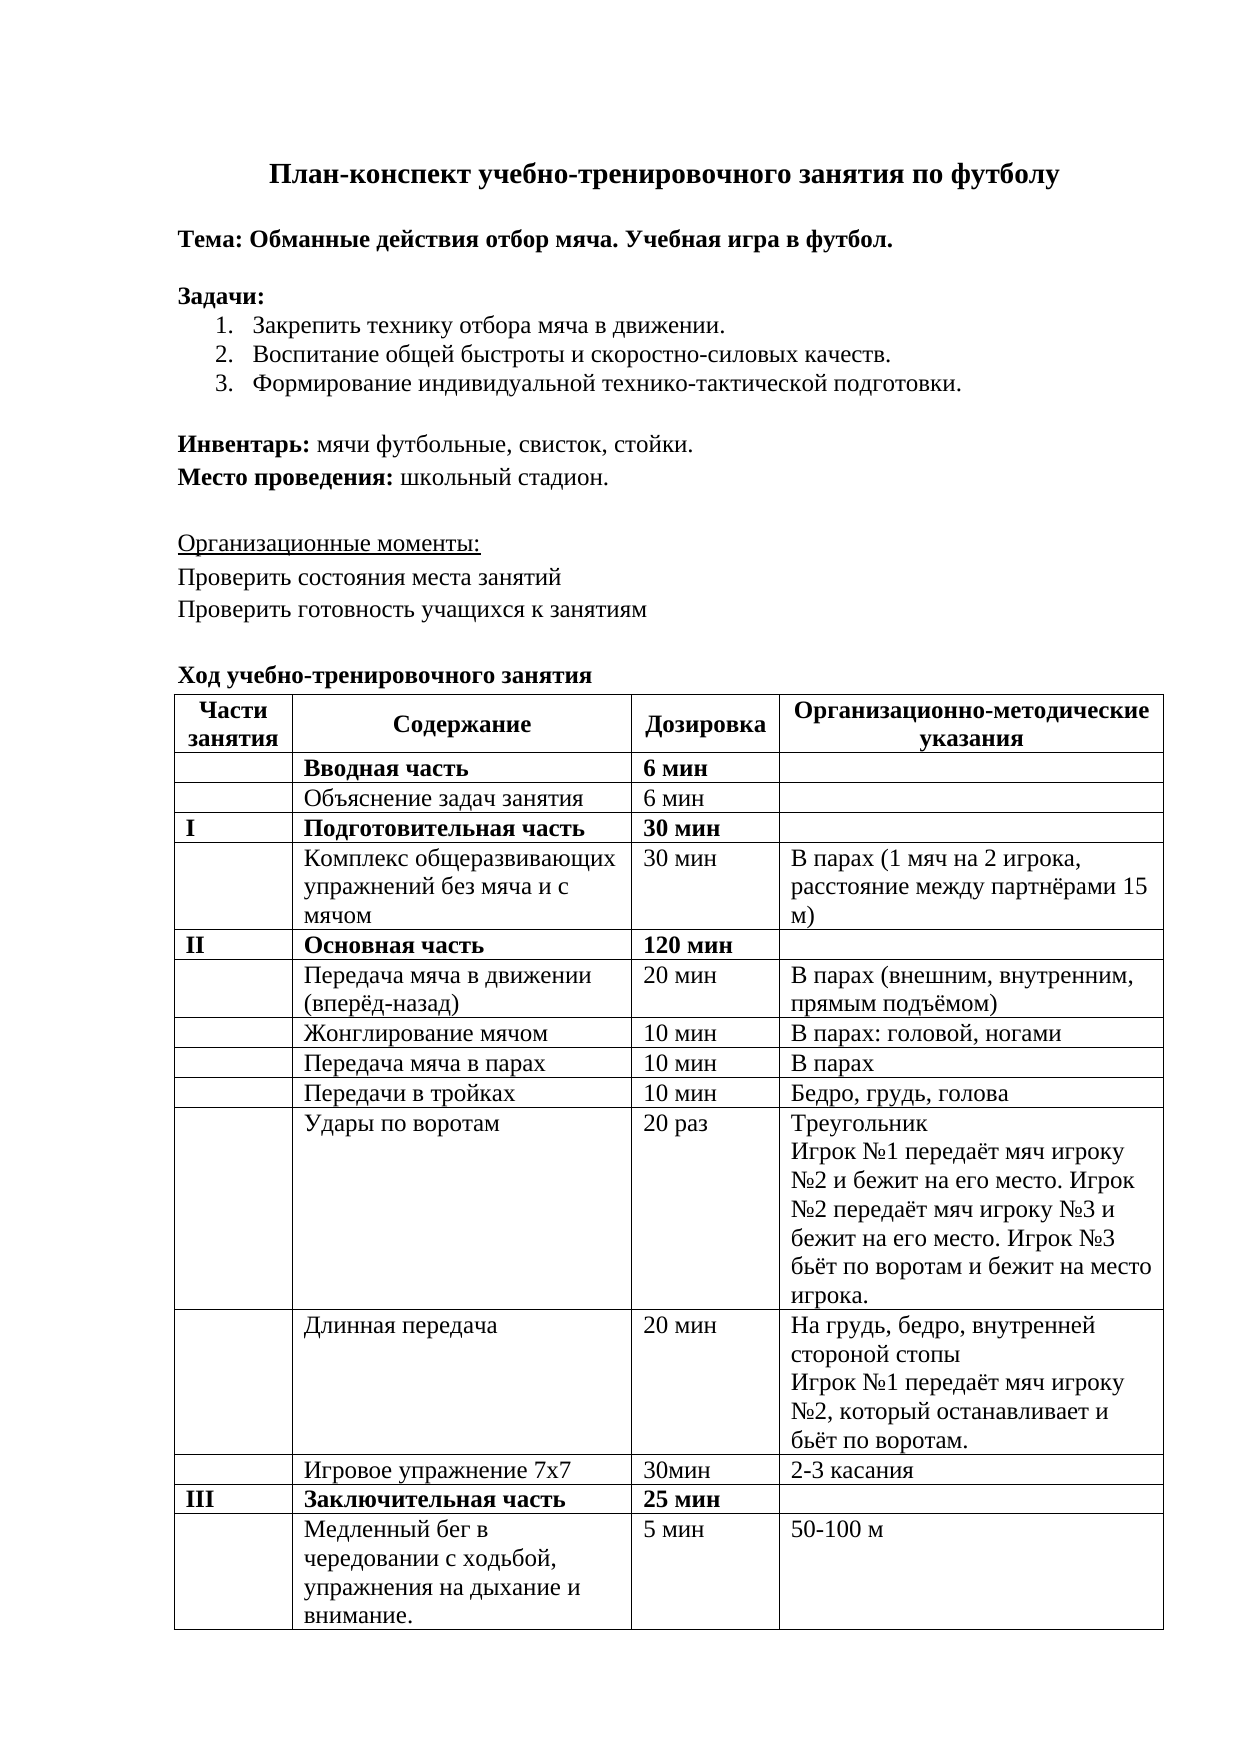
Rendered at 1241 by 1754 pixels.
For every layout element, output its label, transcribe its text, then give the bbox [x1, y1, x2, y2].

table_cell Удары по воротам [293, 1108, 631, 1309]
table_header Содержание [293, 695, 631, 752]
table_cell 20 мин [632, 960, 779, 1017]
table_cell 10 мин [632, 1078, 779, 1107]
table_cell Передача мяча в движении (вперёд-назад) [293, 960, 631, 1017]
table_cell 30 мин [632, 843, 779, 929]
text Проверить состояния места занятий [177, 562, 1152, 590]
table_cell [175, 1048, 292, 1077]
table_cell На грудь, бедро, внутренней стороной стопы Игрок №1 передаёт мяч игроку №2, который останавливает и бьёт по воротам. [780, 1310, 1163, 1454]
text Тема: Обманные действия отбор мяча. Учебная игра в футбол. [177, 224, 1152, 253]
table_cell III [175, 1485, 292, 1513]
table_cell 6 мин [632, 783, 779, 812]
table_cell Медленный бег в чередовании с ходьбой, упражнения на дыхание и внимание. [293, 1514, 631, 1629]
table_cell 10 мин [632, 1018, 779, 1047]
table_cell [175, 783, 292, 812]
text Проверить готовность учащихся к занятиям [177, 594, 1152, 623]
table_cell [780, 1485, 1163, 1513]
table_cell Объяснение задач занятия [293, 783, 631, 812]
table_cell 10 мин [632, 1048, 779, 1077]
text План-конспект учебно-тренировочного занятия по футболу [177, 157, 1152, 190]
list Формирование индивидуальной технико-тактической подготовки. [215, 368, 1152, 396]
text Задачи: [177, 281, 1152, 310]
table_cell [175, 1310, 292, 1454]
table_cell Жонглирование мячом [293, 1018, 631, 1047]
table_cell I [175, 813, 292, 842]
table_header Дозировка [632, 695, 779, 752]
table_cell 30 мин [632, 813, 779, 842]
table_cell Передачи в тройках [293, 1078, 631, 1107]
table_cell [175, 1018, 292, 1047]
table_cell [175, 1514, 292, 1629]
table_cell Заключительная часть [293, 1485, 631, 1513]
table_cell 6 мин [632, 753, 779, 782]
table_cell [175, 1455, 292, 1483]
table_cell Бедро, грудь, голова [780, 1078, 1163, 1107]
list Закрепить технику отбора мяча в движении. [215, 310, 1152, 339]
table_cell [780, 753, 1163, 782]
table_header Организационно-методические указания [780, 695, 1163, 752]
text Место проведения: школьный стадион. [177, 462, 1152, 491]
table_cell [175, 1078, 292, 1107]
table_cell 120 мин [632, 930, 779, 959]
table_cell [175, 843, 292, 929]
table_cell 50-100 м [780, 1514, 1163, 1629]
table_cell 5 мин [632, 1514, 779, 1629]
text Инвентарь: мячи футбольные, свисток, стойки. [177, 429, 1152, 458]
table_cell [175, 753, 292, 782]
list Воспитание общей быстроты и скоростно-силовых качеств. [215, 339, 1152, 368]
table_cell Треугольник Игрок №1 передаёт мяч игроку №2 и бежит на его место. Игрок №2 передаёт мяч игроку №3 и бежит на его место. Игрок №3 бьёт по воротам и бежит на место игрока. [780, 1108, 1163, 1309]
table_cell [175, 960, 292, 1017]
table_cell В парах (1 мяч на 2 игрока, расстояние между партнёрами 15 м) [780, 843, 1163, 929]
table_cell 20 раз [632, 1108, 779, 1309]
table_header Части занятия [175, 695, 292, 752]
table_cell 20 мин [632, 1310, 779, 1454]
table_cell Основная часть [293, 930, 631, 959]
table_cell 30мин [632, 1455, 779, 1483]
text Организационные моменты: [177, 528, 1152, 557]
table_cell Длинная передача [293, 1310, 631, 1454]
table_cell [780, 783, 1163, 812]
table_cell 2-3 касания [780, 1455, 1163, 1483]
text Ход учебно-тренировочного занятия [177, 661, 1152, 689]
table_cell [175, 1108, 292, 1309]
table_cell Игровое упражнение 7х7 [293, 1455, 631, 1483]
table_cell 25 мин [632, 1485, 779, 1513]
table_cell В парах: головой, ногами [780, 1018, 1163, 1047]
table_cell [780, 930, 1163, 959]
table_cell [780, 813, 1163, 842]
table_cell В парах [780, 1048, 1163, 1077]
table_cell Передача мяча в парах [293, 1048, 631, 1077]
table_cell В парах (внешним, внутренним, прямым подъёмом) [780, 960, 1163, 1017]
table_cell II [175, 930, 292, 959]
table_cell Комплекс общеразвивающих упражнений без мяча и с мячом [293, 843, 631, 929]
table_cell Вводная часть [293, 753, 631, 782]
table_cell Подготовительная часть [293, 813, 631, 842]
